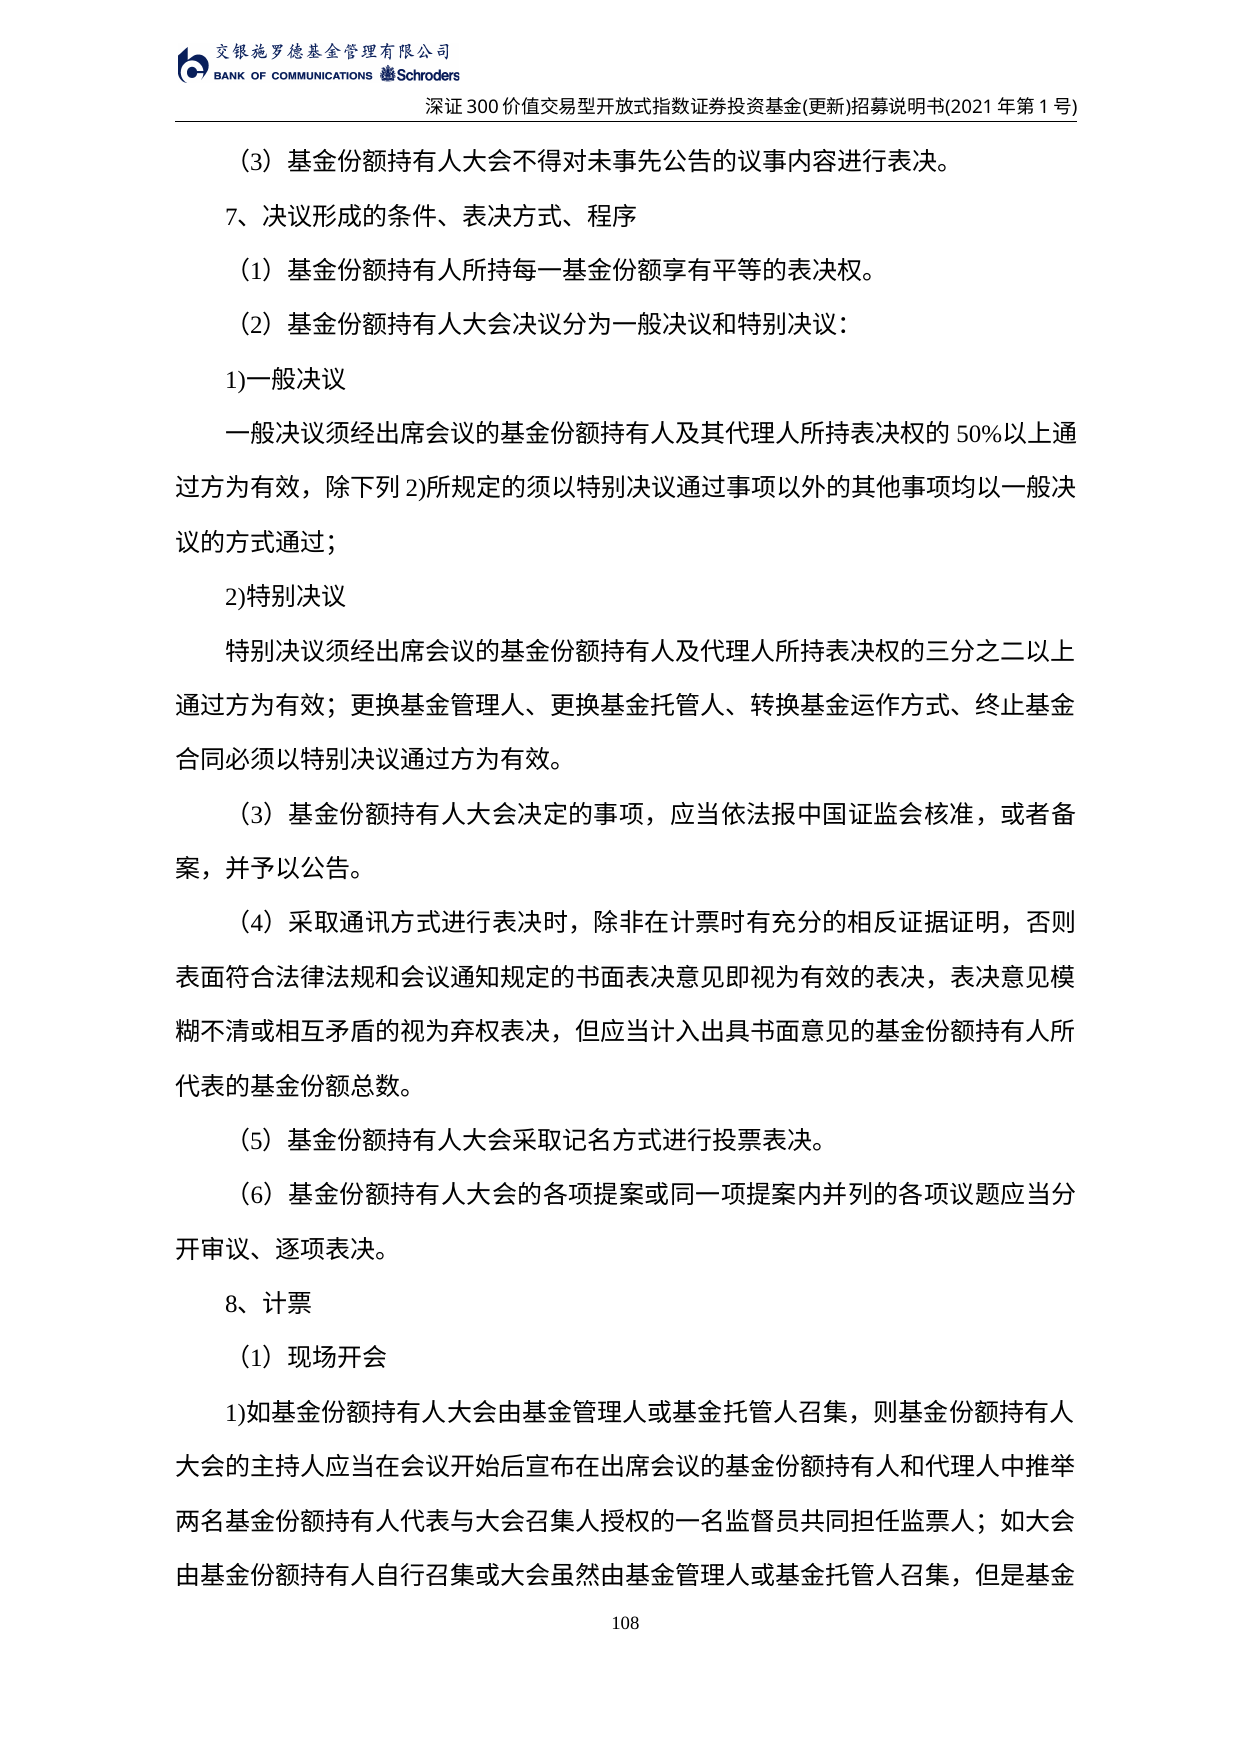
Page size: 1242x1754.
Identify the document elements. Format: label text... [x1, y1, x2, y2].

picture [178, 43, 460, 83]
text （5）基金份额持有人大会采取记名方式进行投票表决。 [175, 1120, 1077, 1157]
text 7、决议形成的条件、表决方式、程序 [175, 196, 1077, 232]
text （6）基金份额持有人大会的各项提案或同一项提案内并列的各项议题应当分开审议、逐项表决。 [175, 1175, 1077, 1265]
text 特别决议须经出席会议的基金份额持有人及代理人所持表决权的三分之二以上通过方为有效；更换基金管理人、更换基金托管人、转换基金运作方式、终止基金合同必须以特别决议通过方为有效。 [175, 631, 1077, 776]
text （3）基金份额持有人大会不得对未事先公告的议事内容进行表决。 [175, 142, 1077, 178]
text （1）基金份额持有人所持每一基金份额享有平等的表决权。 [175, 250, 1077, 287]
text （4）采取通讯方式进行表决时，除非在计票时有充分的相反证据证明，否则表面符合法律法规和会议通知规定的书面表决意见即视为有效的表决，表决意见模糊不清或相互矛盾的视为弃权表决，但应当计入出具书面意见的基金份额持有人所代表的基金份额总数。 [175, 903, 1077, 1102]
text （1）现场开会 [175, 1338, 1077, 1374]
text 2)特别决议 [175, 577, 1077, 613]
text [175, 1392, 1077, 1592]
text 一般决议须经出席会议的基金份额持有人及其代理人所持表决权的50%以上通过方为有效，除下列2)所规定的须以特别决议通过事项以外的其他事项均以一般决议的方式通过； [175, 413, 1077, 558]
text （2）基金份额持有人大会决议分为一般决议和特别决议： [175, 305, 1077, 341]
text 1)一般决议 [175, 359, 1077, 395]
text （3）基金份额持有人大会决定的事项，应当依法报中国证监会核准，或者备案，并予以公告。 [175, 794, 1077, 885]
text 8、计票 [175, 1283, 1077, 1320]
